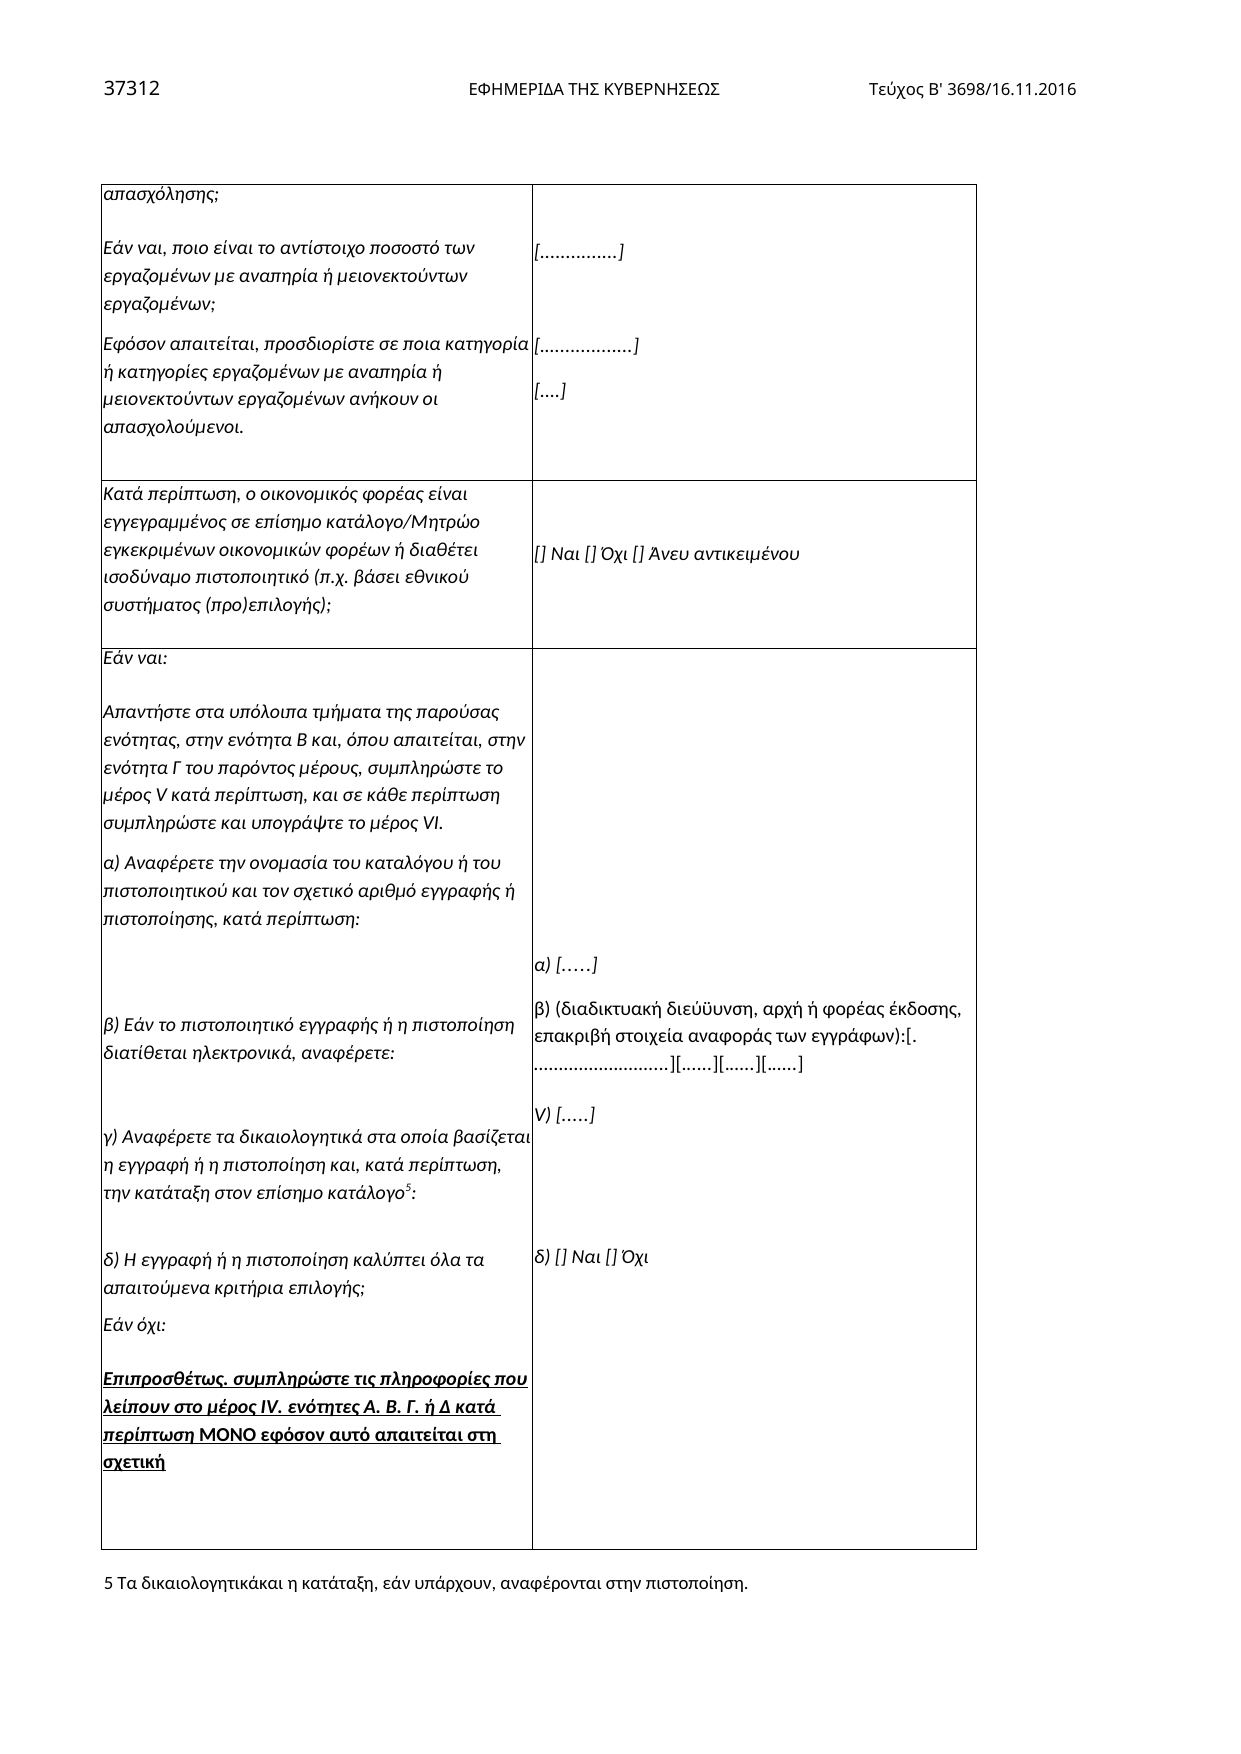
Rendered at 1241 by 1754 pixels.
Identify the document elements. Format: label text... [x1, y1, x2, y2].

table_cell δ) [] Ναι [] Όχι [533, 1248, 976, 1549]
table_cell α) [ ] [533, 649, 976, 996]
table_cell Κατά περίπτωση, ο οικονομικός φορέας είναι εγγεγραμμένος σε επίσημο κατάλογο/Μητρώο εγκεκριμένων οικονομικών φορέων ή διαθέτει ισοδύναμο πιστοποιητικό (π.χ. βάσει εθνικού συστήματος (προ)επιλογής); [102, 481, 532, 647]
table_cell β) Εάν το πιστοποιητικό εγγραφής ή η πιστοποίηση διατίθεται ηλεκτρονικά, αναφέρετε: [102, 996, 532, 1106]
table_header απασχόλησης; Εάν ναι, ποιο είναι το αντίστοιχο ποσοστό των εργαζομένων με αναπηρία ή μειονεκτούντων εργαζομένων; Εφόσον απαιτείται, προσδιορίστε σε ποια κατηγορία ή κατηγορίες εργαζομένων με αναπηρία ή μειονεκτούντων εργαζομένων ανήκουν οι απασχολούμενοι. [102, 185, 532, 480]
table_header [ ] [ ] [....] [533, 185, 976, 480]
table_cell β) (διαδικτυακή διεύϋυνση, αρχή ή φορέας έκδοσης, επακριβή στοιχεία αναφοράς των εγγράφων):[. ][. ][. ][. ] [533, 996, 976, 1106]
table_cell V) [ ] [533, 1106, 976, 1247]
text 5 Τα δικαιολογητικάκαι η κατάταξη, εάν υπάρχουν, αναφέρονται στην πιστοποίηση. [103, 1574, 1053, 1593]
table_cell [] Ναι [] Όχι [] Άνευ αντικειμένου [533, 481, 976, 647]
table_cell γ) Αναφέρετε τα δικαιολογητικά στα οποία βασίζεται η εγγραφή ή η πιστοποίηση και, κατά περίπτωση, την κατάταξη στον επίσημο κατάλογο5: [102, 1106, 532, 1247]
table_cell δ) Η εγγραφή ή η πιστοποίηση καλύπτει όλα τα απαιτούμενα κριτήρια επιλογής; Εάν όχι: Επιπροσθέτως. συμπληρώστε τις πληροφορίες που λείπουν στο μέρος IV. ενότητες Α. Β. Γ. ή Δ κατά περίπτωση ΜΟΝΟ εφόσον αυτό απαιτείται στη σχετική [102, 1248, 532, 1549]
table_cell Εάν ναι: Απαντήστε στα υπόλοιπα τμήματα της παρούσας ενότητας, στην ενότητα Β και, όπου απαιτείται, στην ενότητα Γ του παρόντος μέρους, συμπληρώστε το μέρος V κατά περίπτωση, και σε κάθε περίπτωση συμπληρώστε και υπογράψτε το μέρος VI. α) Αναφέρετε την ονομασία του καταλόγου ή του πιστοποιητικού και τον σχετικό αριθμό εγγραφής ή πιστοποίησης, κατά περίπτωση: [102, 649, 532, 996]
